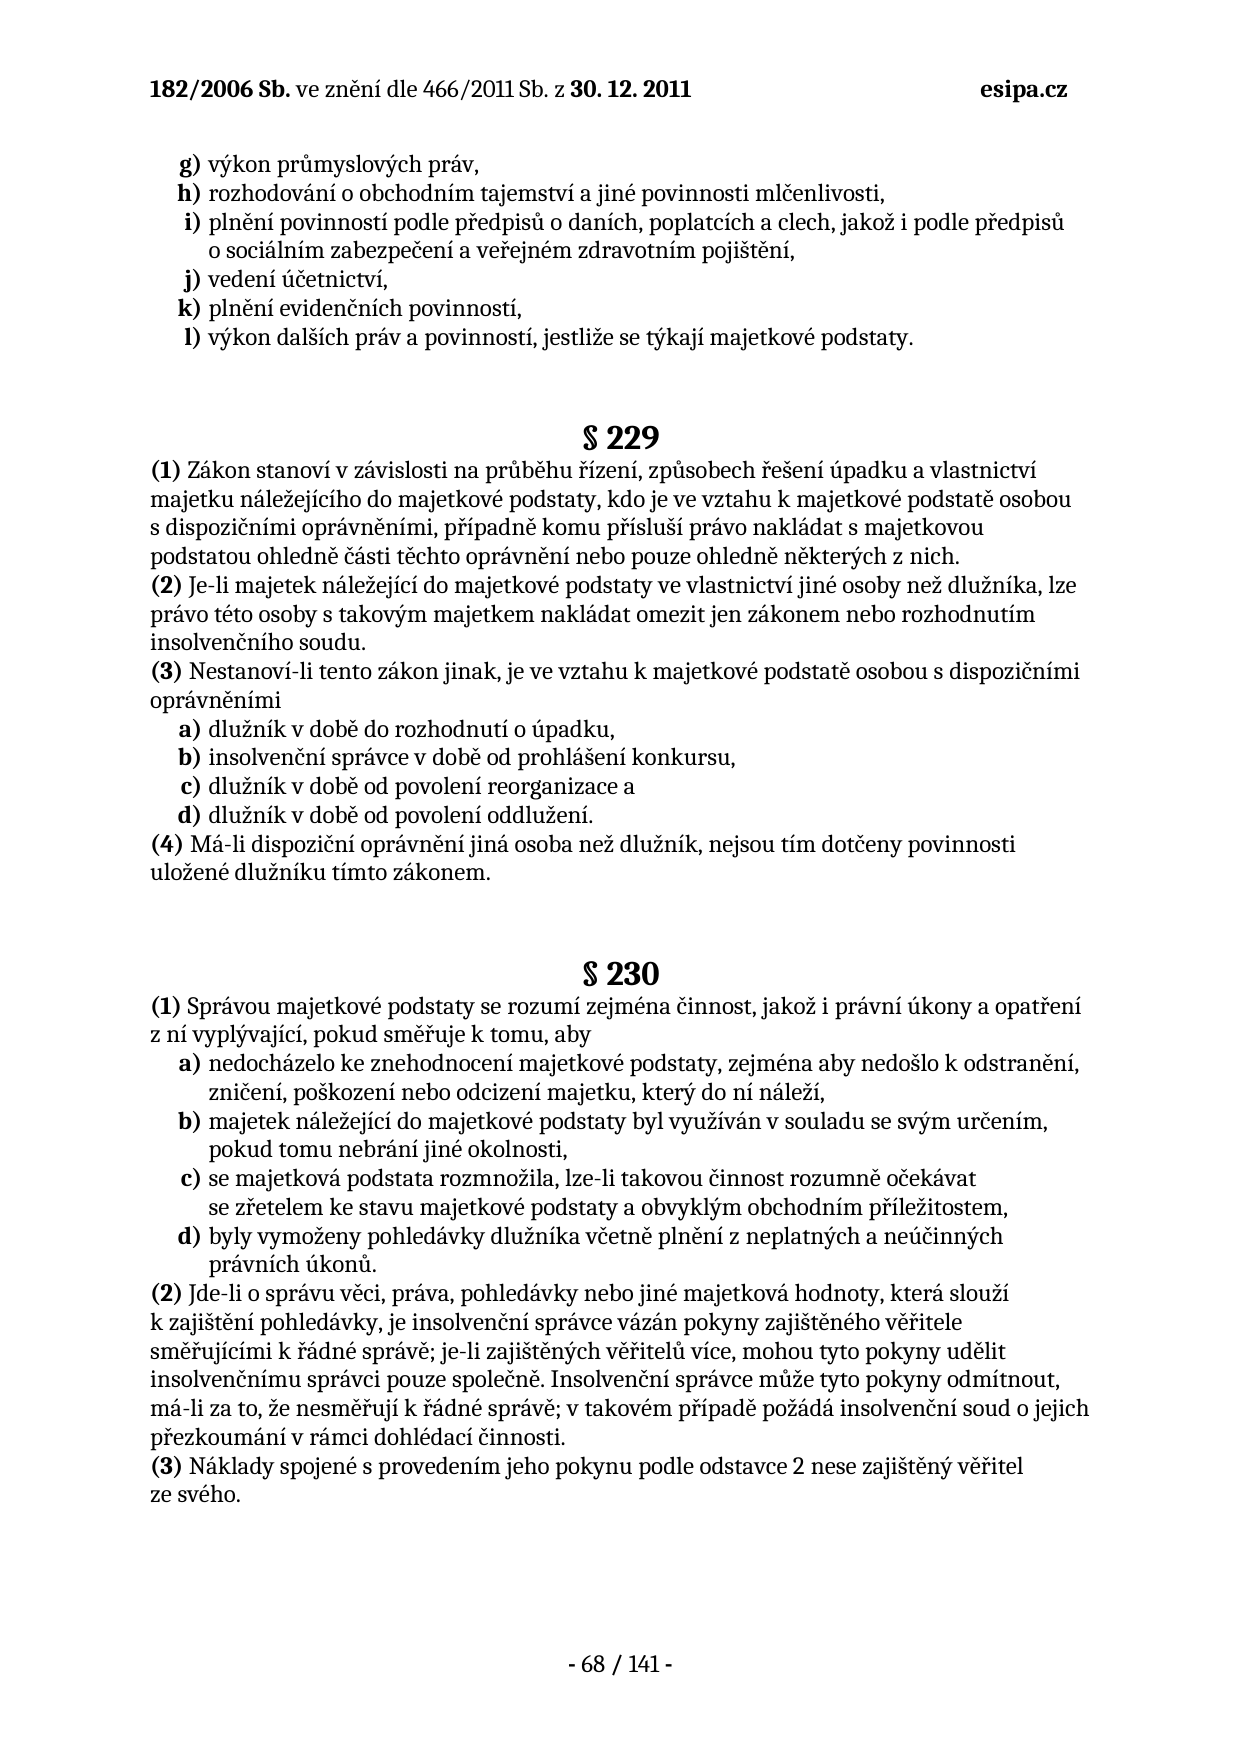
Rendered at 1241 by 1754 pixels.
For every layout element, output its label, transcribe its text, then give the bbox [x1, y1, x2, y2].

text a) nedocházelo ke znehodnocení majetkové podstaty, zejména aby nedošlo k odstranění, zničení, poškození nebo odcizení majetku, který do ní náleží, [150, 1049, 1090, 1107]
text (3) Náklady spojené s provedením jeho pokynu podle odstavce 2 nese zajištěný věřitel ze svého. [150, 1452, 1090, 1509]
text c) se majetková podstata rozmnožila, lze-li takovou činnost rozumně očekávat se zřetelem ke stavu majetkové podstaty a obvyklým obchodním příležitostem, [150, 1164, 1090, 1222]
text b) insolvenční správce v době od prohlášení konkursu, [150, 743, 1090, 772]
text (1) Správou majetkové podstaty se rozumí zejména činnost, jakož i právní úkony a opatření z ní vyplývající, pokud směřuje k tomu, aby [150, 992, 1090, 1049]
text b) majetek náležející do majetkové podstaty byl využíván v souladu se svým určením, pokud tomu nebrání jiné okolnosti, [150, 1107, 1090, 1164]
text a) dlužník v době do rozhodnutí o úpadku, [150, 714, 1090, 743]
text d) dlužník v době od povolení oddlužení. [150, 801, 1090, 829]
text (3) Nestanoví-li tento zákon jinak, je ve vztahu k majetkové podstatě osobou s dispozičními oprávněními [150, 657, 1090, 714]
text d) byly vymoženy pohledávky dlužníka včetně plnění z neplatných a neúčinných právních úkonů. [150, 1222, 1090, 1279]
text l) výkon dalších práv a povinností, jestliže se týkají majetkové podstaty. [150, 322, 1090, 351]
text k) plnění evidenčních povinností, [150, 294, 1090, 322]
text c) dlužník v době od povolení reorganizace a [150, 772, 1090, 801]
text g) výkon průmyslových práv, [150, 150, 1090, 179]
text (1) Zákon stanoví v závislosti na průběhu řízení, způsobech řešení úpadku a vlastnictví majetku náležejícího do majetkové podstaty, kdo je ve vztahu k majetkové podstatě osobou s dispozičními oprávněními, případně komu přísluší právo nakládat s majetkovou podstatou ohledně části těchto oprávnění nebo pouze ohledně některých z nich. [150, 456, 1090, 571]
text (2) Jde-li o správu věci, práva, pohledávky nebo jiné majetková hodnoty, která slouží k zajištění pohledávky, je insolvenční správce vázán pokyny zajištěného věřitele směřujícími k řádné správě; je-li zajištěných věřitelů více, mohou tyto pokyny udělit insolvenčnímu správci pouze společně. Insolvenční správce může tyto pokyny odmítnout, má-li za to, že nesměřují k řádné správě; v takovém případě požádá insolvenční soud o jejich přezkoumání v rámci dohlédací činnosti. [150, 1279, 1090, 1452]
text j) vedení účetnictví, [150, 265, 1090, 294]
subtitle § 230 [150, 960, 1090, 992]
subtitle § 229 [150, 424, 1090, 456]
text (2) Je-li majetek náležející do majetkové podstaty ve vlastnictví jiné osoby než dlužníka, lze právo této osoby s takovým majetkem nakládat omezit jen zákonem nebo rozhodnutím insolvenčního soudu. [150, 571, 1090, 657]
text i) plnění povinností podle předpisů o daních, poplatcích a clech, jakož i podle předpisů o sociálním zabezpečení a veřejném zdravotním pojištění, [150, 207, 1090, 265]
text h) rozhodování o obchodním tajemství a jiné povinnosti mlčenlivosti, [150, 179, 1090, 207]
text (4) Má-li dispoziční oprávnění jiná osoba než dlužník, nejsou tím dotčeny povinnosti uložené dlužníku tímto zákonem. [150, 829, 1090, 887]
